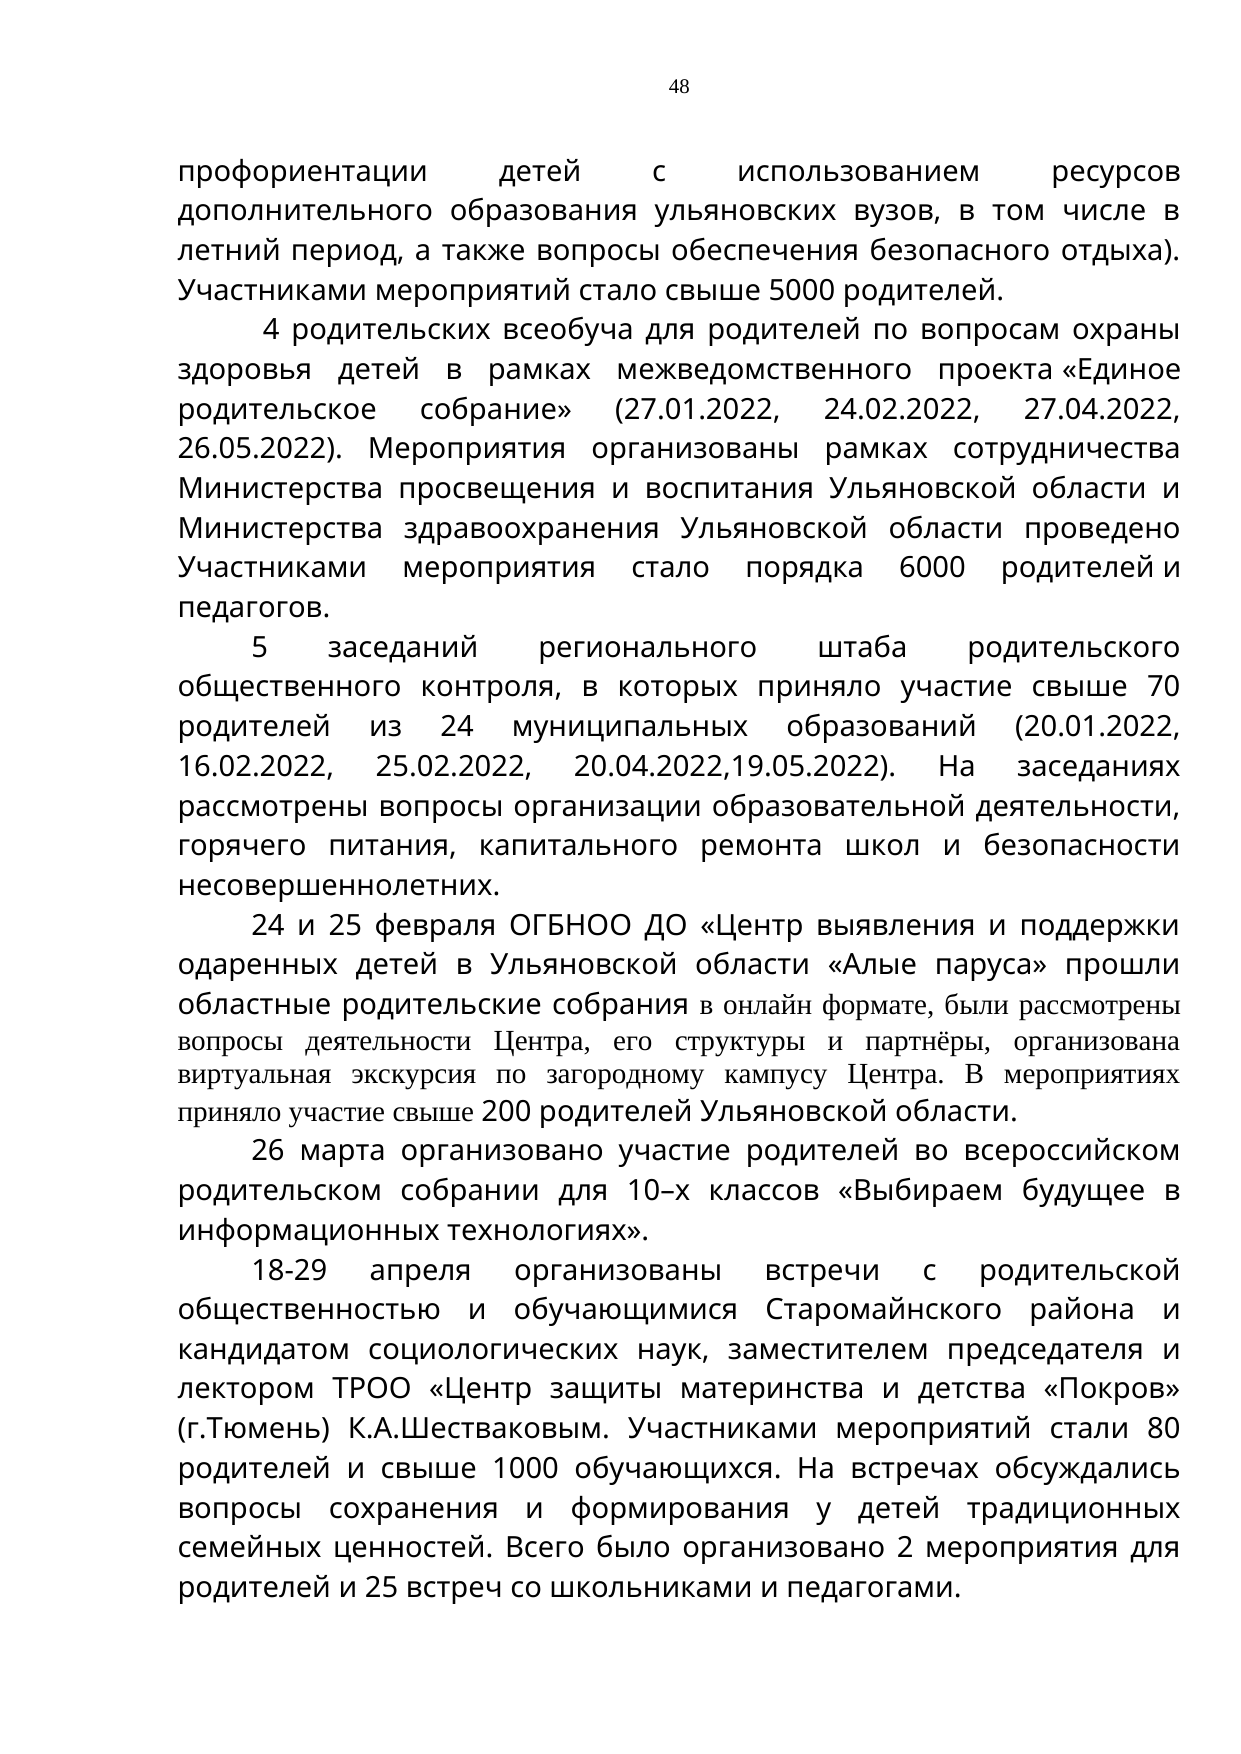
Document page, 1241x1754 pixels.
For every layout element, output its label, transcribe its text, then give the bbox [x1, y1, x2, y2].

text 5 заседаний регионального штаба родительского общественного контроля, в которых приняло участие свыше 70 родителей из 24 муниципальных образований (20.01.2022, 16.02.2022, 25.02.2022, 20.04.2022,19.05.2022). На заседаниях рассмотрены вопросы организации образовательной деятельности, горячего питания, капитального ремонта школ и безопасности несовершеннолетних. [177, 626, 1181, 904]
text 4 родительских всеобуча для родителей по вопросам охраны здоровья детей в рамках межведомственного проекта «Единое родительское собрание» (27.01.2022, 24.02.2022, 27.04.2022, 26.05.2022). Мероприятия организованы рамках сотрудничества Министерства просвещения и воспитания Ульяновской области и Министерства здравоохранения Ульяновской области проведено Участниками мероприятия стало порядка 6000 родителей и педагогов. [177, 308, 1181, 626]
text 26 марта организовано участие родителей во всероссийском родительском собрании для 10–х классов «Выбираем будущее в информационных технологиях». [177, 1130, 1181, 1249]
text 24 и 25 февраля ОГБНОО ДО «Центр выявления и поддержки одаренных детей в Ульяновской области «Алые паруса» прошли областные родительские собрания в онлайн формате, были рассмотрены вопросы деятельности Центра, его структуры и партнёры, организована виртуальная экскурсия по загородному кампусу Центра. В мероприятиях приняло участие свыше 200 родителей Ульяновской области. [177, 904, 1181, 1130]
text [177, 150, 1181, 308]
text 18-29 апреля организованы встречи с родительской общественностью и обучающимися Старомайнского района и кандидатом социологических наук, заместителем председателя и лектором ТРОО «Центр защиты материнства и детства «Покров» (г.Тюмень) К.А.Шестваковым. Участниками мероприятий стали 80 родителей и свыше 1000 обучающихся. На встречах обсуждались вопросы сохранения и формирования у детей традиционных семейных ценностей. Всего было организовано 2 мероприятия для родителей и 25 встреч со школьниками и педагогами. [177, 1249, 1181, 1606]
